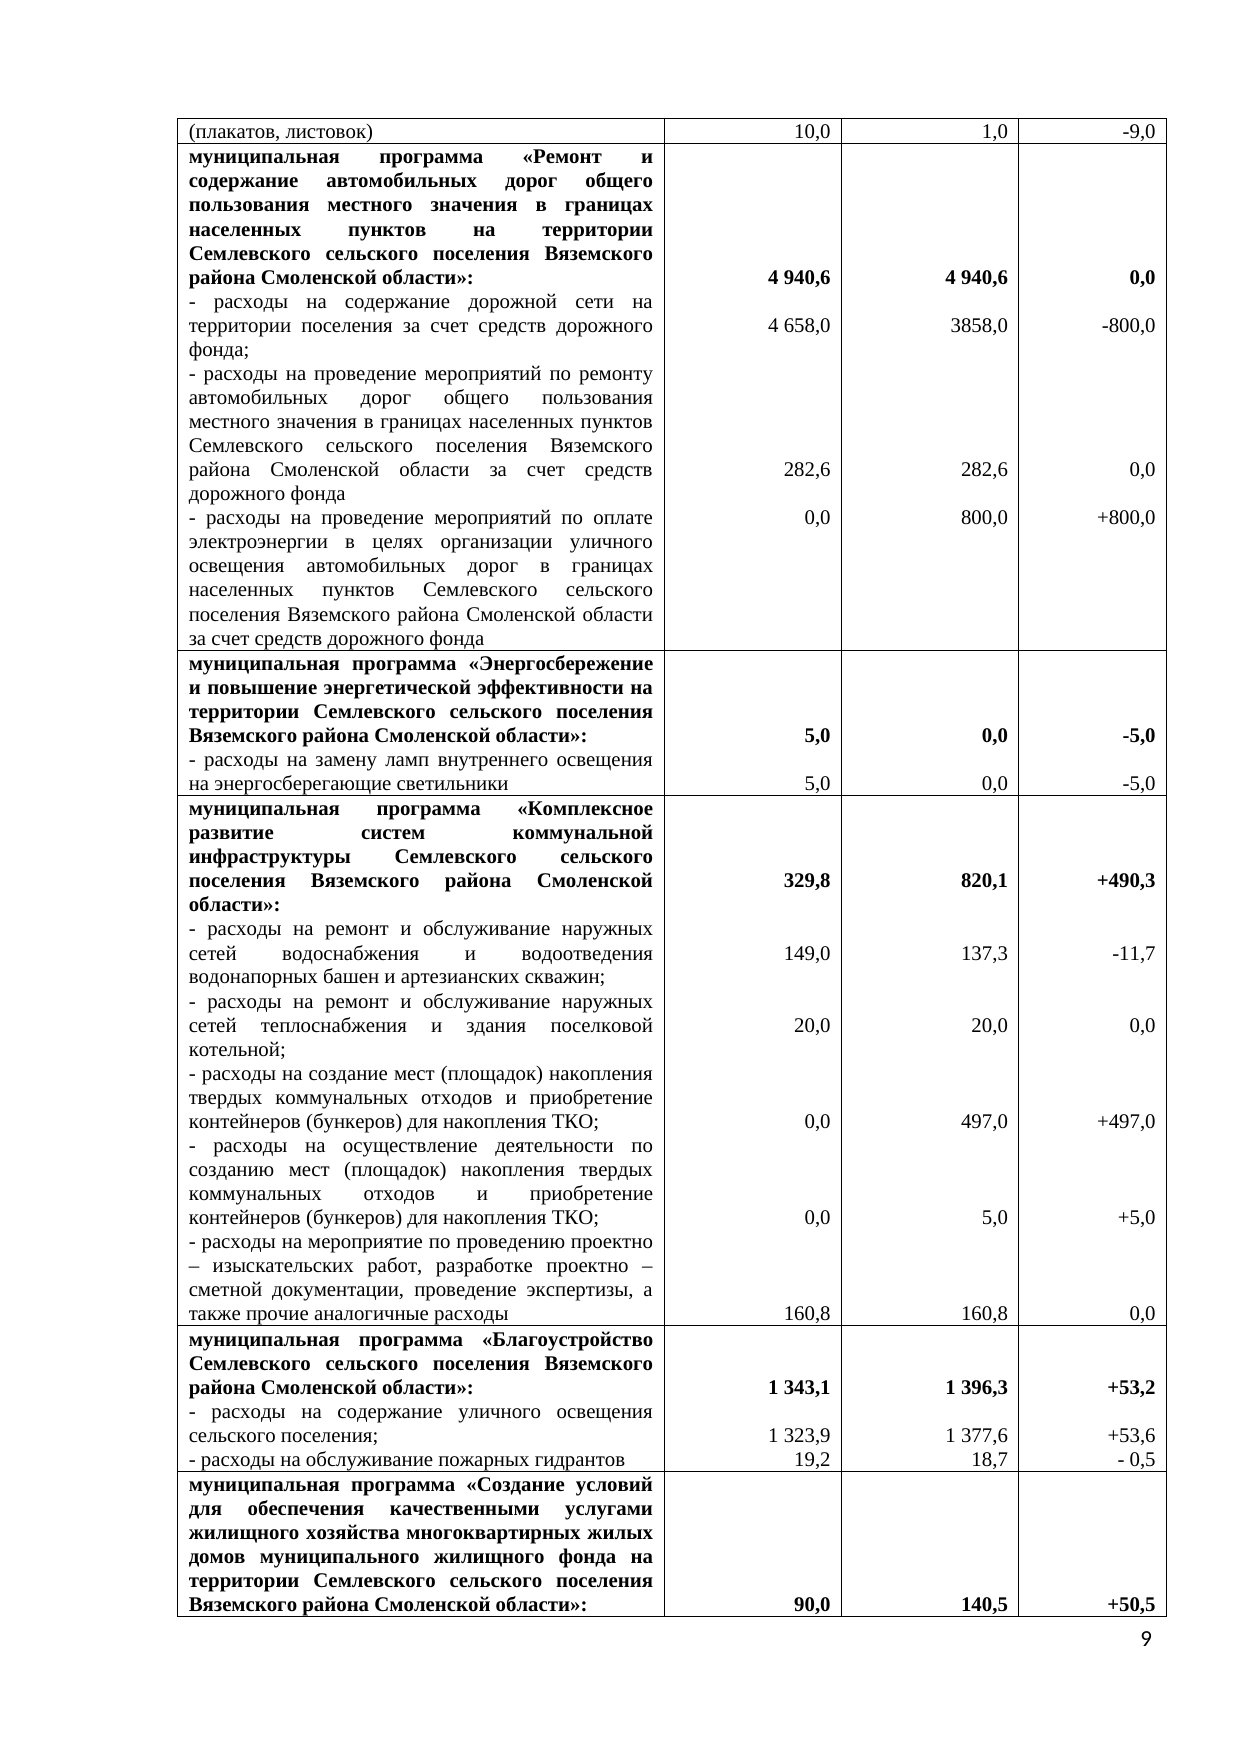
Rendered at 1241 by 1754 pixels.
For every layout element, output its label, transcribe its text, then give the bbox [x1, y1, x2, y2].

table_cell -9,0 -9,0 [1019, 119, 1166, 143]
table_cell 1,0 1,0 [842, 119, 1018, 143]
table_cell 1 343,1 1 323,9 19,2 [665, 1326, 841, 1471]
table_cell 820,1 137,3 20,0 497,0 5,0 160,8 [842, 796, 1018, 1325]
table_cell +53,2 +53,6 - 0,5 [1019, 1326, 1166, 1471]
table_cell 0,0 0,0 [842, 651, 1018, 795]
table_cell муниципальная программа «Энергосбережение и повышение энергетической эффективности на территории Семлевского сельского поселения Вяземского района Смоленской области»: - расходы на замену ламп внутреннего освещения на энергосберегающие светильники [178, 651, 664, 795]
table_cell 1 396,3 1 377,6 18,7 [842, 1326, 1018, 1471]
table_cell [178, 1472, 664, 1616]
table_cell 0,0 -800,0 0,0 +800,0 [1019, 144, 1166, 649]
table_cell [178, 119, 664, 143]
table_cell муниципальная программа «Комплексное развитие систем коммунальной инфраструктуры Семлевского сельского поселения Вяземского района Смоленской области»: - расходы на ремонт и обслуживание наружных сетей водоснабжения и водоотведения водонапорных башен и артезианских скважин; - расходы на ремонт и обслуживание наружных сетей теплоснабжения и здания поселковой котельной; - расходы на создание мест (площадок) накопления твердых коммунальных отходов и приобретение контейнеров (бункеров) для накопления ТКО; - расходы на осуществление деятельности по созданию мест (площадок) накопления твердых коммунальных отходов и приобретение контейнеров (бункеров) для накопления ТКО; - расходы на мероприятие по проведению проектно – изыскательских работ, разработке проектно – сметной документации, проведение экспертизы, а также прочие аналогичные расходы [178, 796, 664, 1325]
table_cell 10,0 10,0 [665, 119, 841, 143]
table_cell 4 940,6 3858,0 282,6 800,0 [842, 144, 1018, 649]
table_cell 140,5 140,5 [842, 1472, 1018, 1616]
table_cell 4 940,6 4 658,0 282,6 0,0 [665, 144, 841, 649]
table_cell 5,0 5,0 [665, 651, 841, 795]
table_cell +50,5 +50,5 [1019, 1472, 1166, 1616]
table_cell муниципальная программа «Ремонт и содержание автомобильных дорог общего пользования местного значения в границах населенных пунктов на территории Семлевского сельского поселения Вяземского района Смоленской области»: - расходы на содержание дорожной сети на территории поселения за счет средств дорожного фонда; - расходы на проведение мероприятий по ремонту автомобильных дорог общего пользования местного значения в границах населенных пунктов Семлевского сельского поселения Вяземского района Смоленской области за счет средств дорожного фонда - расходы на проведение мероприятий по оплате электроэнергии в целях организации уличного освещения автомобильных дорог в границах населенных пунктов Семлевского сельского поселения Вяземского района Смоленской области за счет средств дорожного фонда [178, 144, 664, 649]
table_cell -5,0 -5,0 [1019, 651, 1166, 795]
table_cell 90,0 90,0 [665, 1472, 841, 1616]
table_cell +490,3 -11,7 0,0 +497,0 +5,0 0,0 [1019, 796, 1166, 1325]
table_cell 329,8 149,0 20,0 0,0 0,0 160,8 [665, 796, 841, 1325]
table_cell муниципальная программа «Благоустройство Семлевского сельского поселения Вяземского района Смоленской области»: - расходы на содержание уличного освещения сельского поселения; - расходы на обслуживание пожарных гидрантов [178, 1326, 664, 1471]
